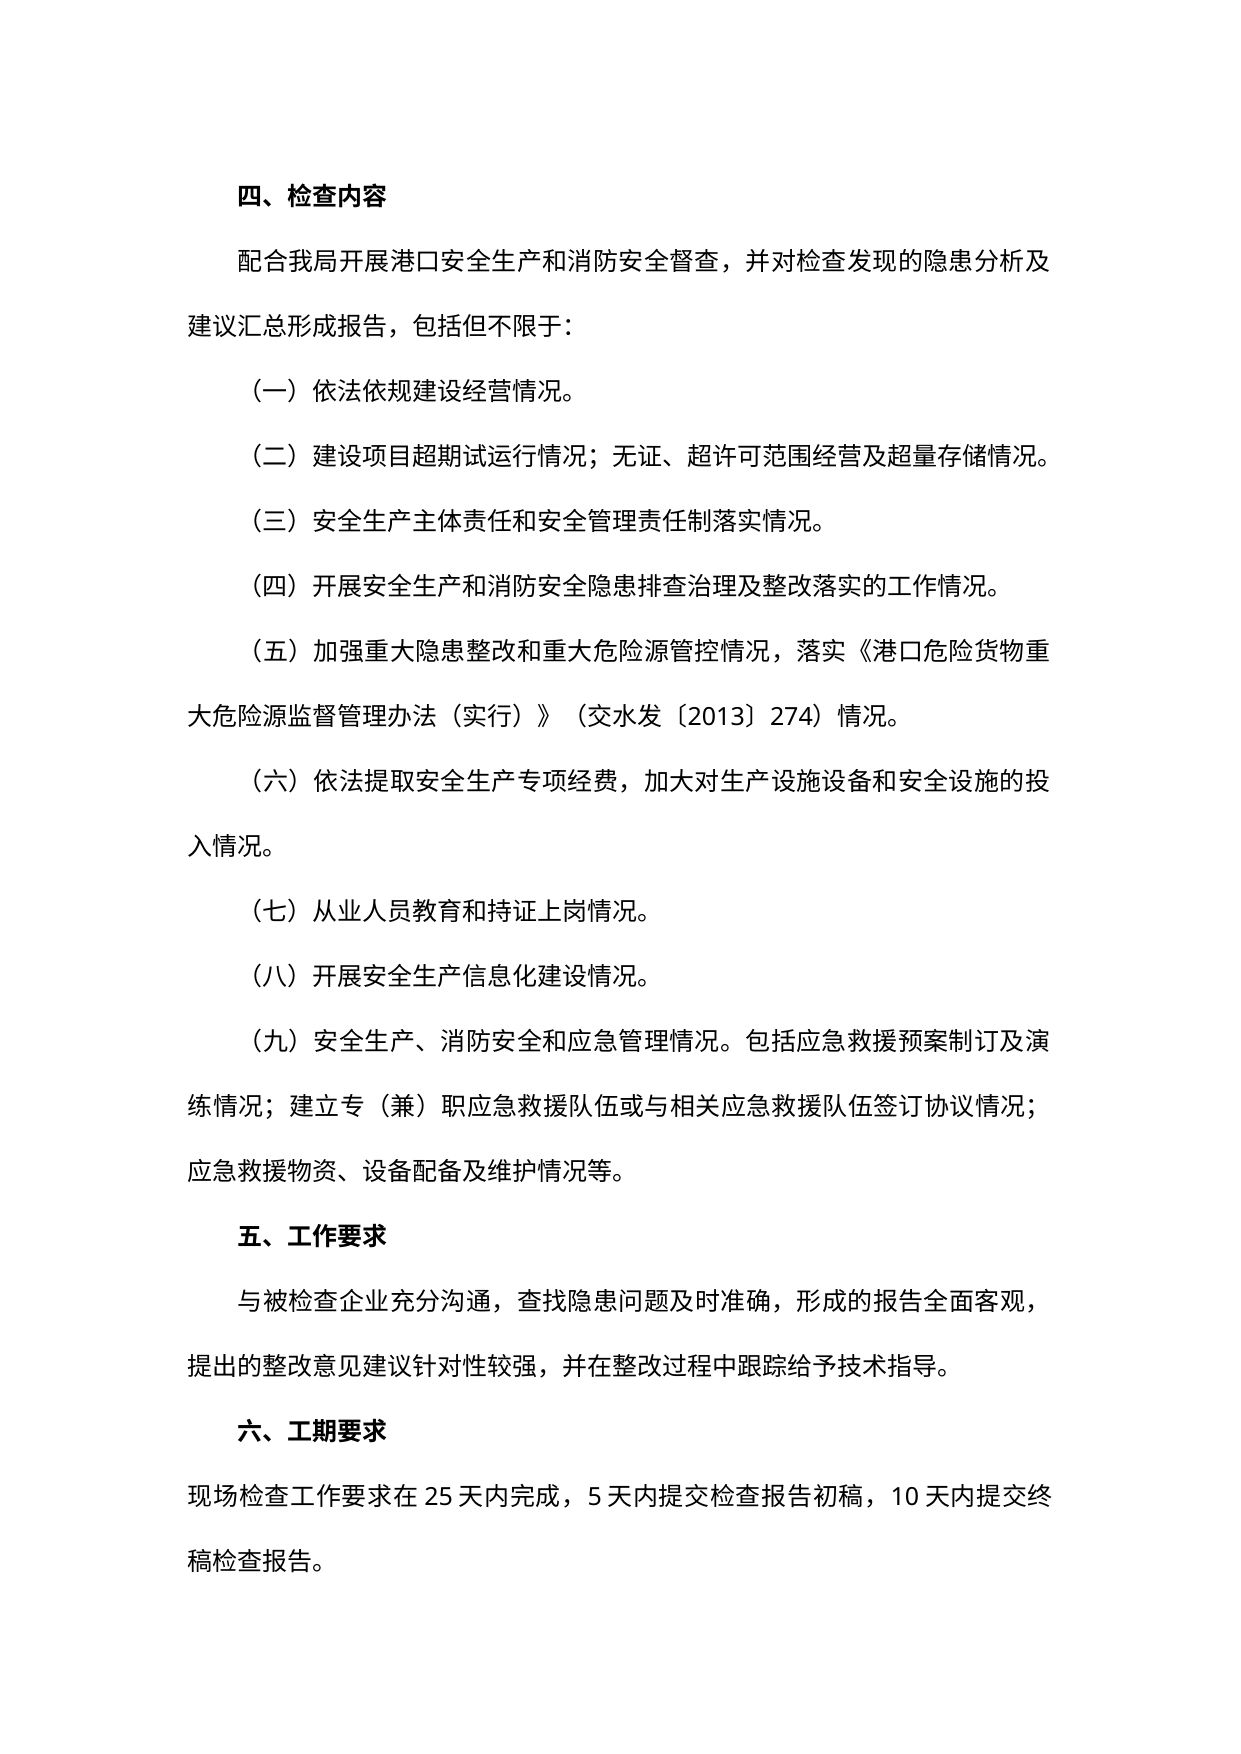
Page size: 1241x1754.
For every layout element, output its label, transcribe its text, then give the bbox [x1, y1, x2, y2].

text 六、工期要求 [187, 1397, 1053, 1462]
text 五、工作要求 [187, 1202, 1053, 1267]
text 配合我局开展港口安全生产和消防安全督查，并对检查发现的隐患分析及建议汇总形成报告，包括但不限于： [187, 227, 1053, 357]
text 现场检查工作要求在25天内完成，5天内提交检查报告初稿，10天内提交终稿检查报告。 [187, 1462, 1053, 1592]
text （七）从业人员教育和持证上岗情况。 [187, 877, 1053, 942]
text （二）建设项目超期试运行情况；无证、超许可范围经营及超量存储情况。 [187, 422, 1053, 487]
text （八）开展安全生产信息化建设情况。 [187, 942, 1053, 1007]
text 四、检查内容 [187, 162, 1053, 227]
text （九）安全生产、消防安全和应急管理情况。包括应急救援预案制订及演练情况；建立专（兼）职应急救援队伍或与相关应急救援队伍签订协议情况；应急救援物资、设备配备及维护情况等。 [187, 1007, 1053, 1202]
text （四）开展安全生产和消防安全隐患排查治理及整改落实的工作情况。 [187, 552, 1053, 617]
text （六）依法提取安全生产专项经费，加大对生产设施设备和安全设施的投入情况。 [187, 747, 1053, 877]
text 与被检查企业充分沟通，查找隐患问题及时准确，形成的报告全面客观，提出的整改意见建议针对性较强，并在整改过程中跟踪给予技术指导。 [187, 1267, 1053, 1397]
text （一）依法依规建设经营情况。 [187, 357, 1053, 422]
text （五）加强重大隐患整改和重大危险源管控情况，落实《港口危险货物重大危险源监督管理办法（实行）》（交水发〔2013〕274）情况。 [187, 617, 1053, 747]
text （三）安全生产主体责任和安全管理责任制落实情况。 [187, 487, 1053, 552]
